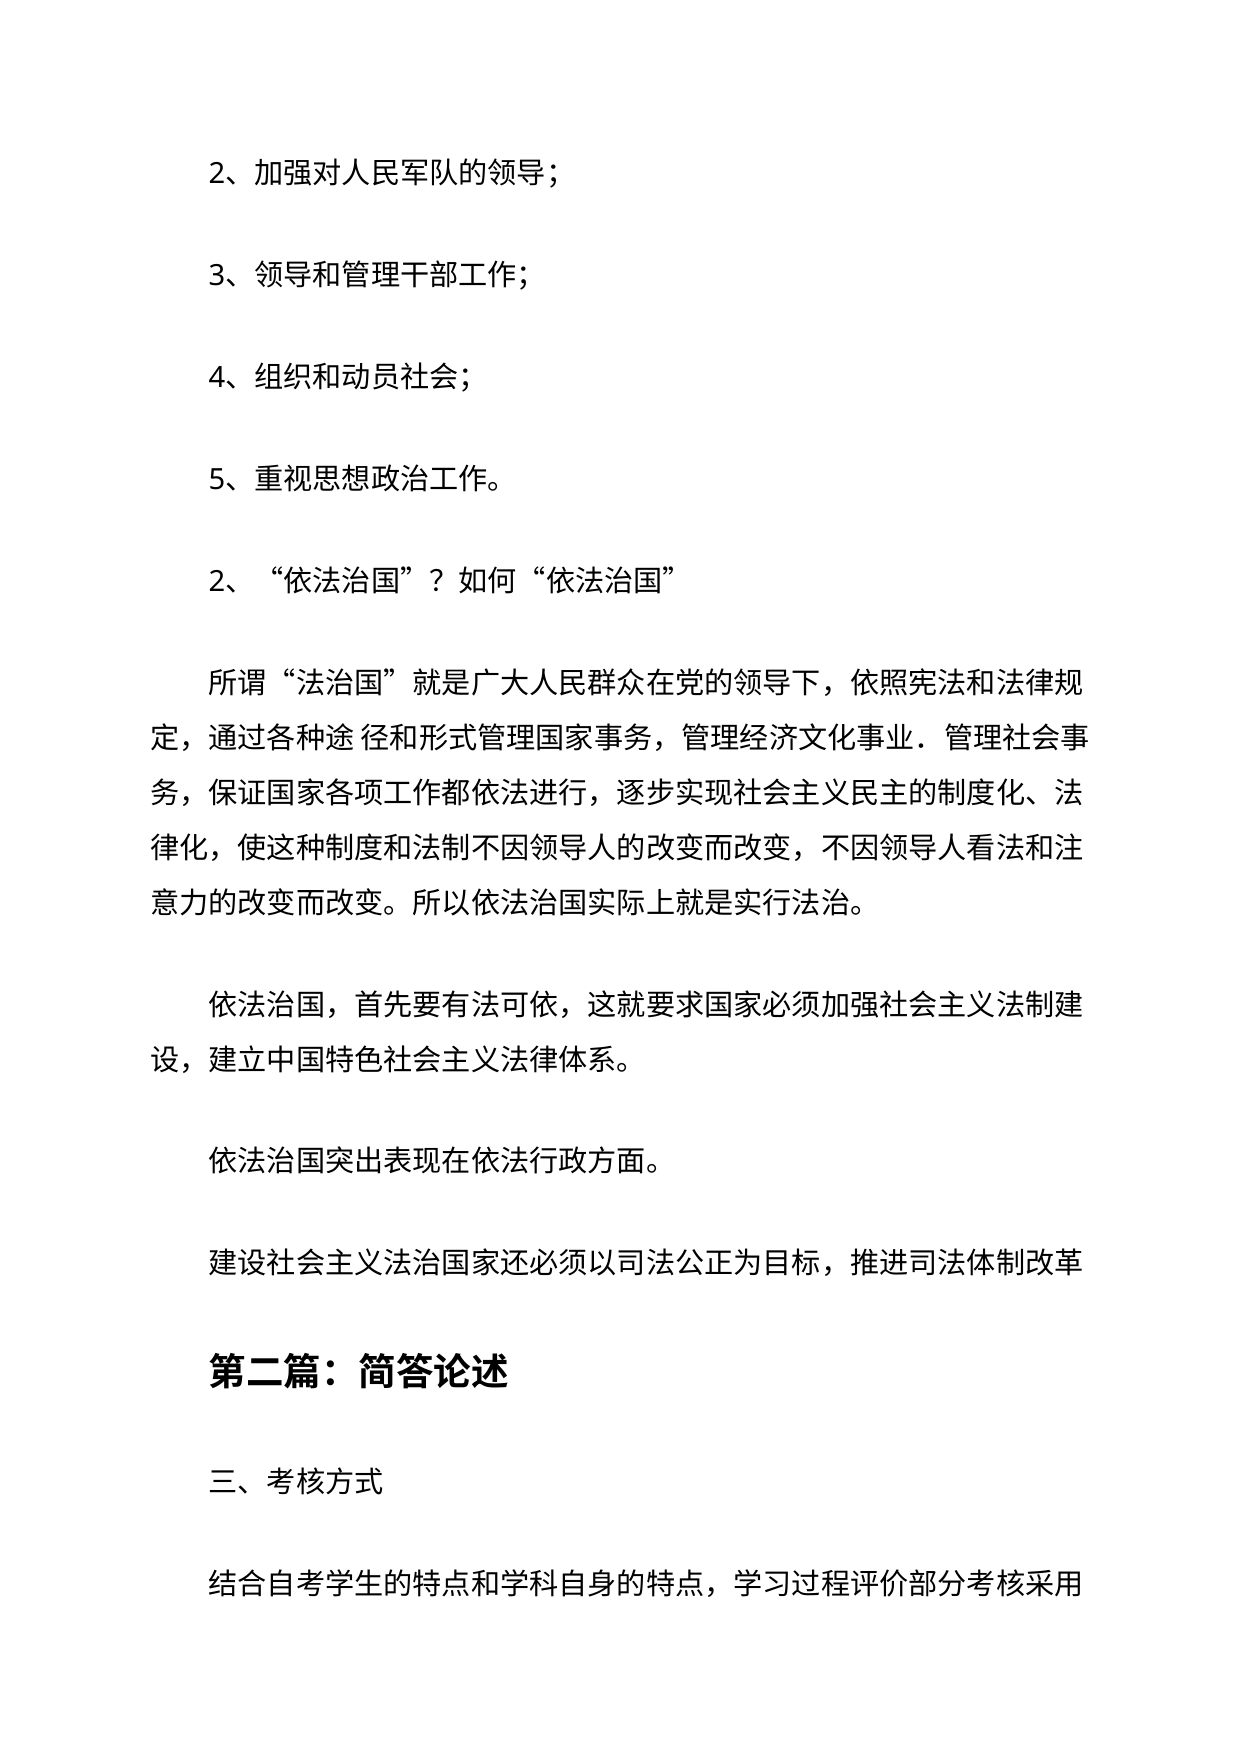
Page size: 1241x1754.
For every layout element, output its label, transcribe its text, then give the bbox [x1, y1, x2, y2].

text 依法治国突出表现在依法行政方面。 [150, 1138, 1090, 1180]
text 依法治国，首先要有法可依，这就要求国家必须加强社会主义法制建设，建立中国特色社会主义法律体系。 [150, 981, 1090, 1078]
text 建设社会主义法治国家还必须以司法公正为目标，推进司法体制改革 [150, 1240, 1090, 1282]
text 3、领导和管理干部工作； [150, 252, 1090, 294]
text 2、“依法治国”？如何“依法治国” [150, 558, 1090, 600]
text 4、组织和动员社会； [150, 354, 1090, 396]
text 三、考核方式 [150, 1459, 1090, 1501]
text 5、重视思想政治工作。 [150, 456, 1090, 498]
text 第二篇：简答论述 [150, 1341, 1090, 1396]
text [150, 1561, 1090, 1603]
text 所谓“法治国”就是广大人民群众在党的领导下，依照宪法和法律规定，通过各种途 径和形式管理国家事务，管理经济文化事业．管理社会事务，保证国家各项工作都依法进行，逐步实现社会主义民主的制度化、法律化，使这种制度和法制不因领导人的改变而改变，不因领导人看法和注意力的改变而改变。所以依法治国实际上就是实行法治。 [150, 660, 1090, 922]
text 2、加强对人民军队的领导； [150, 150, 1090, 192]
